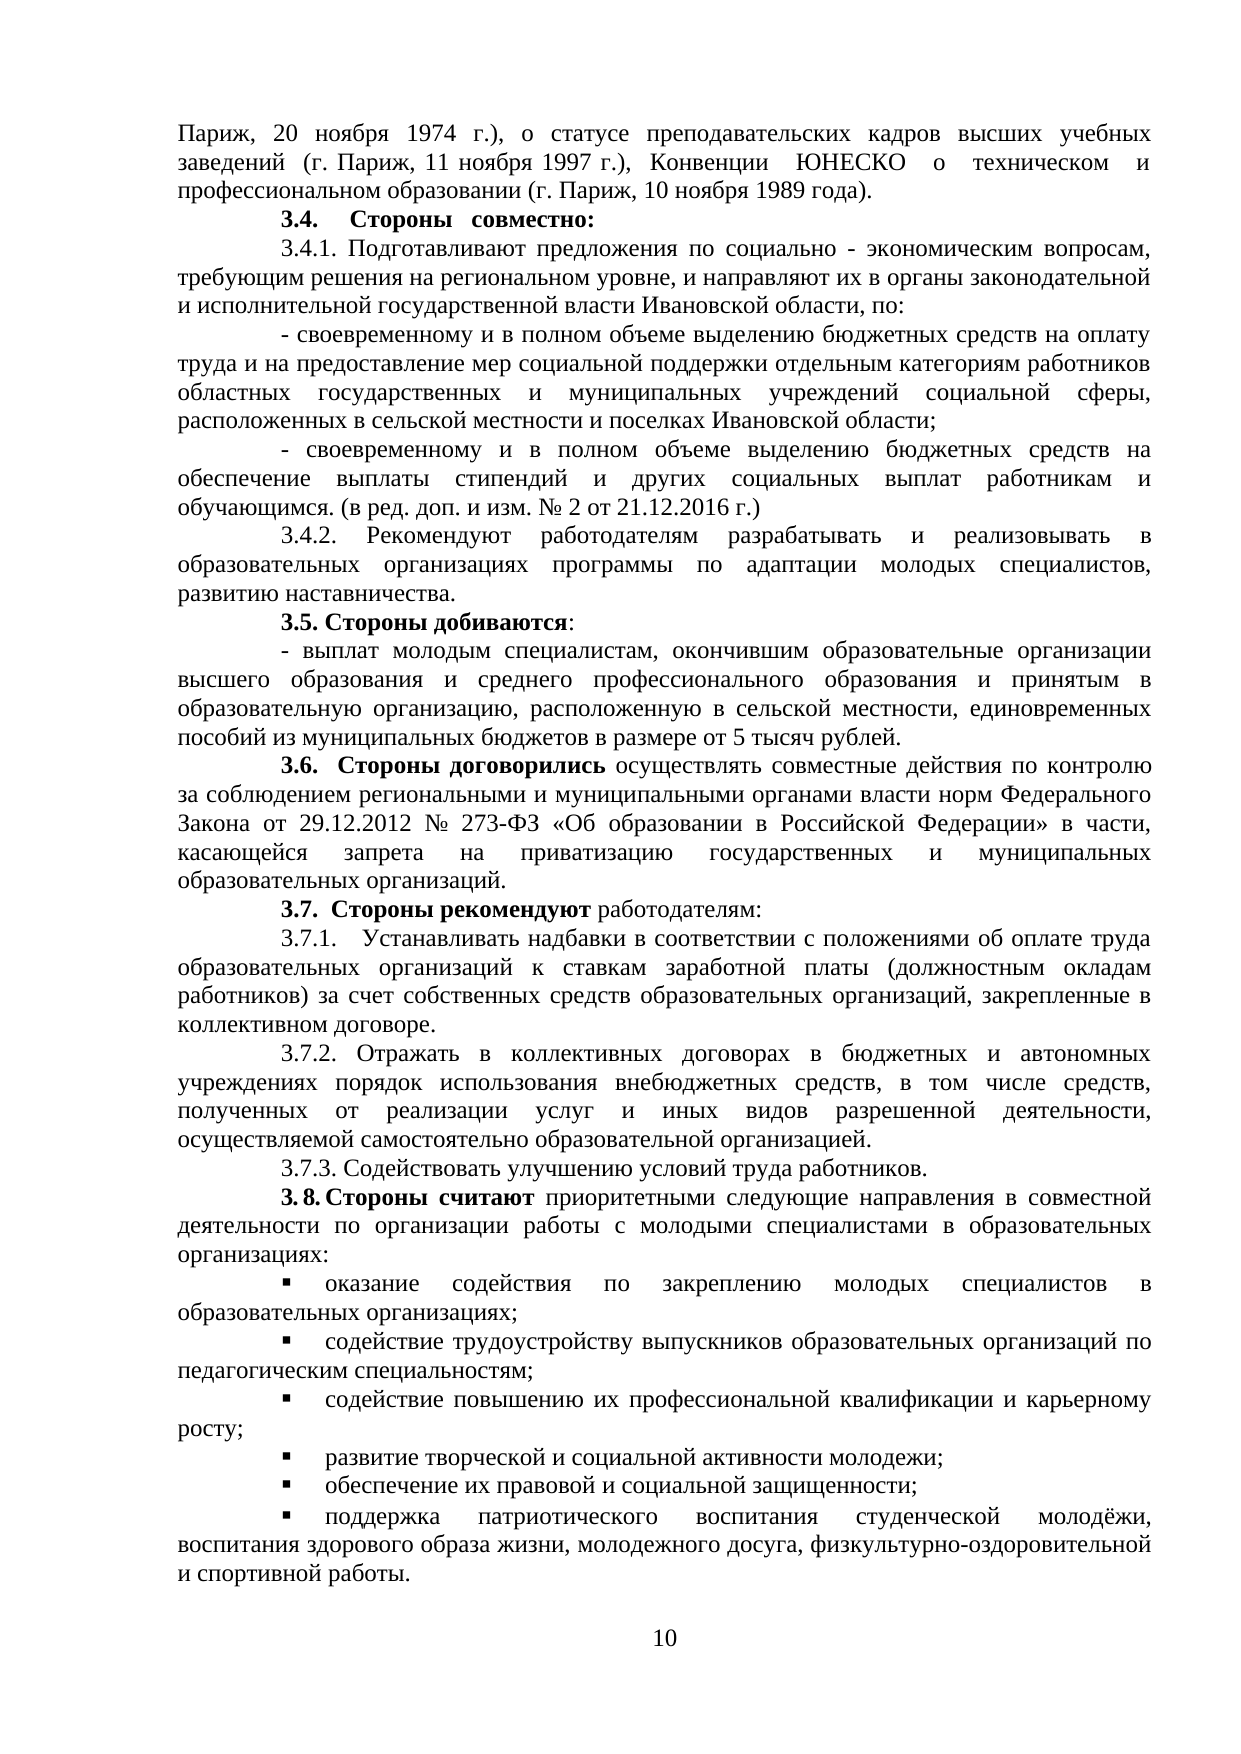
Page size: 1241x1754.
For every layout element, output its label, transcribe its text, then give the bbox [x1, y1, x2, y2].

text 3.4. Стороны совместно: [177, 204, 1152, 233]
text 3.7.1. Устанавливать надбавки в соответствии с положениями об оплате труда образовательных организаций к ставкам заработной платы (должностным окладам работников) за счет собственных средств образовательных организаций, закрепленные в коллективном договоре. [177, 923, 1152, 1038]
list поддержка патриотического воспитания студенческой молодёжи, воспитания здорового образа жизни, молодежного досуга, физкультурно-оздоровительной и спортивной работы. [177, 1501, 1152, 1587]
text 3.7.2. Отражать в коллективных договорах в бюджетных и автономных учреждениях порядок использования внебюджетных средств, в том числе средств, полученных от реализации услуг и иных видов разрешенной деятельности, осуществляемой самостоятельно образовательной организацией. [177, 1038, 1152, 1153]
list обеспечение их правовой и социальной защищенности; [177, 1471, 1152, 1499]
text 3.5. Стороны добиваются: [177, 607, 1152, 636]
text - своевременному и в полном объеме выделению бюджетных средств на обеспечение выплаты стипендий и других социальных выплат работникам и обучающимся. (в ред. доп. и изм. № 2 от 21.12.2016 г.) [177, 434, 1152, 521]
list содействие повышению их профессиональной квалификации и карьерному росту; [177, 1384, 1152, 1442]
text 3. 8. Стороны считают приоритетными следующие направления в совместной деятельности по организации работы с молодыми специалистами в образовательных организациях: [177, 1182, 1152, 1268]
text 3.4.1. Подготавливают предложения по социально - экономическим вопросам, требующим решения на региональном уровне, и направляют их в органы законодательной и исполнительной государственной власти Ивановской области, по: [177, 233, 1152, 319]
text - своевременному и в полном объеме выделению бюджетных средств на оплату труда и на предоставление мер социальной поддержки отдельным категориям работников областных государственных и муниципальных учреждений социальной сферы, расположенных в сельской местности и поселках Ивановской области; [177, 319, 1152, 434]
list оказание содействия по закреплению молодых специалистов в образовательных организациях; [177, 1268, 1152, 1326]
text 3.7.3. Содействовать улучшению условий труда работников. [177, 1153, 1152, 1182]
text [177, 118, 1152, 204]
text 3.4.2. Рекомендуют работодателям разрабатывать и реализовывать в образовательных организациях программы по адаптации молодых специалистов, развитию наставничества. [177, 521, 1152, 607]
list развитие творческой и социальной активности молодежи; [177, 1442, 1152, 1471]
list содействие трудоустройству выпускников образовательных организаций по педагогическим специальностям; [177, 1326, 1152, 1384]
text 3.7. Стороны рекомендуют работодателям: [177, 894, 1152, 923]
text - выплат молодым специалистам, окончившим образовательные организации высшего образования и среднего профессионального образования и принятым в образовательную организацию, расположенную в сельской местности, единовременных пособий из муниципальных бюджетов в размере от 5 тысяч рублей. [177, 636, 1152, 751]
text 3.6. Стороны договорились осуществлять совместные действия по контролю за соблюдением региональными и муниципальными органами власти норм Федерального Закона от 29.12.2012 № 273-ФЗ «Об образовании в Российской Федерации» в части, касающейся запрета на приватизацию государственных и муниципальных образовательных организаций. [177, 751, 1152, 894]
